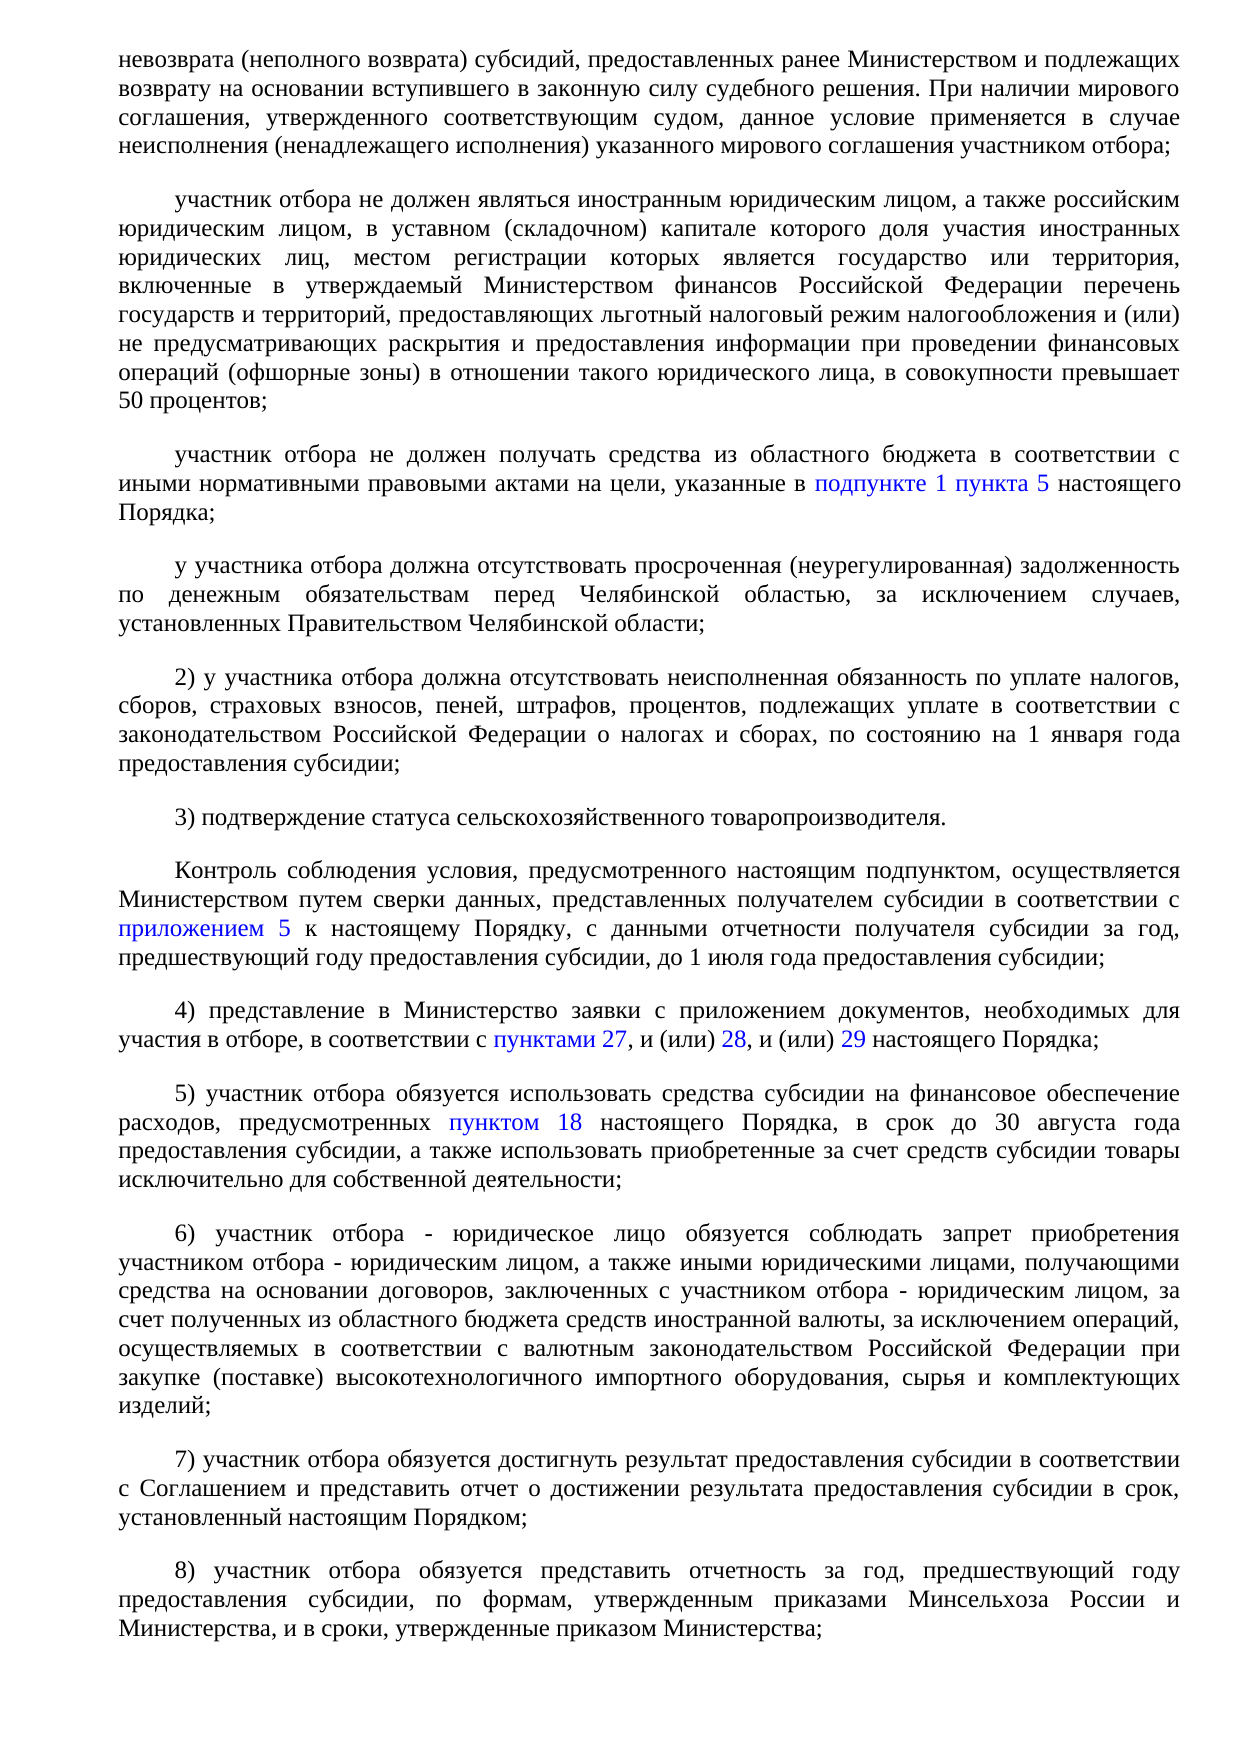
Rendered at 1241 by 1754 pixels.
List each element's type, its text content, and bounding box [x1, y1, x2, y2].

text 7) участник отбора обязуется достигнуть результат предоставления субсидии в соответствии с Соглашением и представить отчет о достижении результата предоставления субсидии в срок, установленный настоящим Порядком; [118, 1444, 1181, 1531]
text 3) подтверждение статуса сельскохозяйственного товаропроизводителя. [118, 802, 1181, 831]
text Контроль соблюдения условия, предусмотренного настоящим подпунктом, осуществляется Министерством путем сверки данных, представленных получателем субсидии в соответствии с приложением 5 к настоящему Порядку, с данными отчетности получателя субсидии за год, предшествующий году предоставления субсидии, до 1 июля года предоставления субсидии; [118, 856, 1181, 971]
text 4) представление в Министерство заявки с приложением документов, необходимых для участия в отборе, в соответствии с пунктами 27, и (или) 28, и (или) 29 настоящего Порядка; [118, 996, 1181, 1053]
text участник отбора не должен получать средства из областного бюджета в соответствии с иными нормативными правовыми актами на цели, указанные в подпункте 1 пункта 5 настоящего Порядка; [118, 439, 1181, 526]
text 8) участник отбора обязуется представить отчетность за год, предшествующий году предоставления субсидии, по формам, утвержденным приказами Минсельхоза России и Министерства, и в сроки, утвержденные приказом Министерства; [118, 1556, 1181, 1642]
text 5) участник отбора обязуется использовать средства субсидии на финансовое обеспечение расходов, предусмотренных пунктом 18 настоящего Порядка, в срок до 30 августа года предоставления субсидии, а также использовать приобретенные за счет средств субсидии товары исключительно для собственной деятельности; [118, 1078, 1181, 1193]
text у участника отбора должна отсутствовать просроченная (неурегулированная) задолженность по денежным обязательствам перед Челябинской областью, за исключением случаев, установленных Правительством Челябинской области; [118, 551, 1181, 637]
text 2) у участника отбора должна отсутствовать неисполненная обязанность по уплате налогов, сборов, страховых взносов, пеней, штрафов, процентов, подлежащих уплате в соответствии с законодательством Российской Федерации о налогах и сборах, по состоянию на 1 января года предоставления субсидии; [118, 662, 1181, 777]
text участник отбора не должен являться иностранным юридическим лицом, а также российским юридическим лицом, в уставном (складочном) капитале которого доля участия иностранных юридических лиц, местом регистрации которых является государство или территория, включенные в утверждаемый Министерством финансов Российской Федерации перечень государств и территорий, предоставляющих льготный налоговый режим налогообложения и (или) не предусматривающих раскрытия и предоставления информации при проведении финансовых операций (офшорные зоны) в отношении такого юридического лица, в совокупности превышает 50 процентов; [118, 184, 1181, 414]
text 6) участник отбора - юридическое лицо обязуется соблюдать запрет приобретения участником отбора - юридическим лицом, а также иными юридическими лицами, получающими средства на основании договоров, заключенных с участником отбора - юридическим лицом, за счет полученных из областного бюджета средств иностранной валюты, за исключением операций, осуществляемых в соответствии с валютным законодательством Российской Федерации при закупке (поставке) высокотехнологичного импортного оборудования, сырья и комплектующих изделий; [118, 1218, 1181, 1419]
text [118, 44, 1181, 159]
